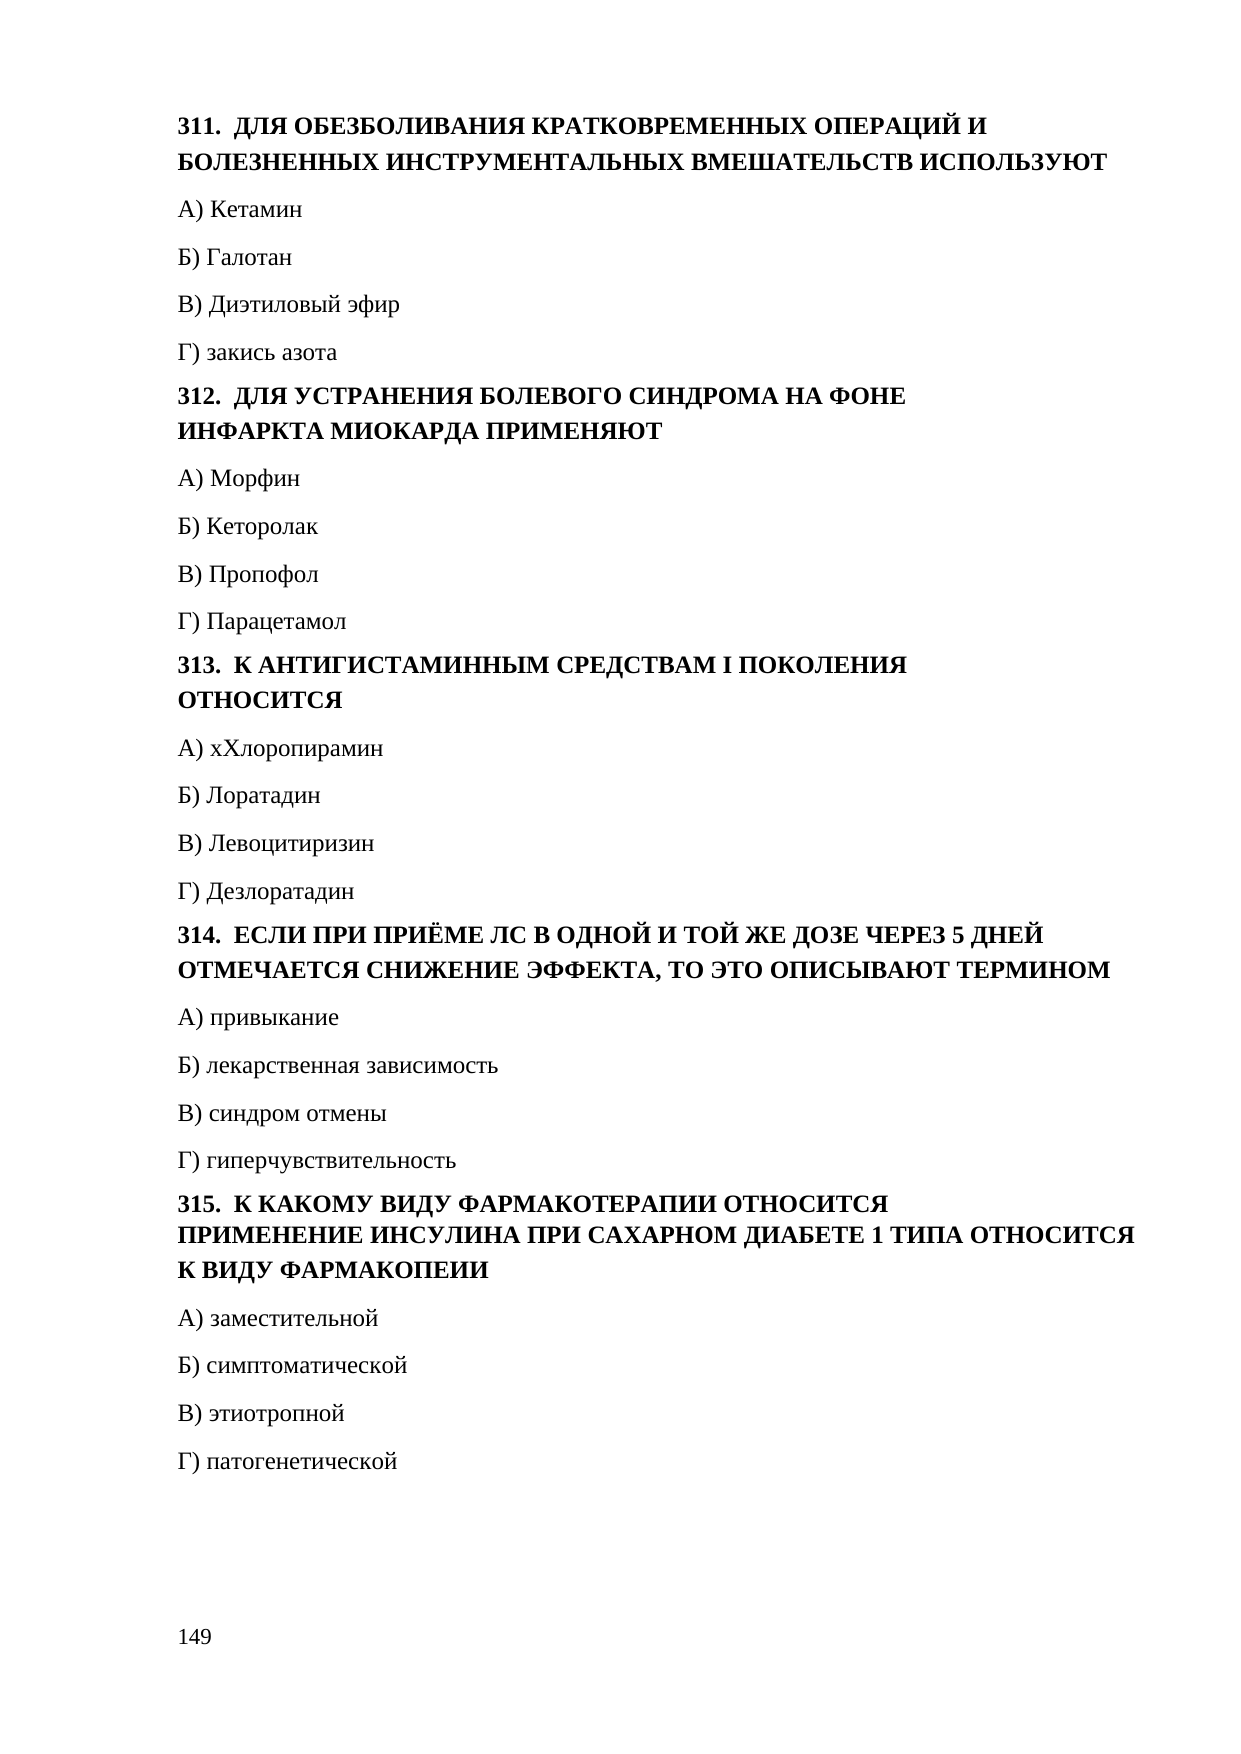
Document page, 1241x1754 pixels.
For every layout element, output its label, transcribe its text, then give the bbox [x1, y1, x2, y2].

text Б) лекарственная зависимость [177, 1051, 1161, 1079]
text Б) симптоматической [177, 1351, 1161, 1379]
text А) хХлоропирамин [177, 734, 1161, 762]
text Б) Лоратадин [177, 781, 1161, 809]
text 312. ДЛЯ УСТРАНЕНИЯ БОЛЕВОГО СИНДРОМА НА ФОНЕ [177, 386, 1161, 408]
text В) этиотропной [177, 1399, 1161, 1427]
text В) Диэтиловый эфир [177, 290, 1161, 318]
text А) Морфин [177, 464, 1161, 492]
text А) заместительной [177, 1304, 1161, 1332]
text ИНФАРКТА МИОКАРДА ПРИМЕНЯЮТ [177, 417, 1161, 445]
text ОТНОСИТСЯ [177, 686, 1161, 714]
text 149 [177, 1624, 1161, 1650]
text В) Пропофол [177, 560, 1161, 588]
text Г) Парацетамол [177, 607, 1161, 635]
text К ВИДУ ФАРМАКОПЕИИ [177, 1256, 1161, 1284]
text Г) гиперчувствительность [177, 1146, 1161, 1174]
text Г) закись азота [177, 338, 1161, 366]
text 311. ДЛЯ ОБЕЗБОЛИВАНИЯ КРАТКОВРЕМЕННЫХ ОПЕРАЦИЙ И [177, 117, 919, 139]
text А) Кетамин [177, 195, 1161, 223]
text Г) патогенетической [177, 1447, 1161, 1475]
text Г) Дезлоратадин [177, 877, 1161, 905]
text БОЛЕЗНЕННЫХ ИНСТРУМЕНТАЛЬНЫХ ВМЕШАТЕЛЬСТВ ИСПОЛЬЗУЮТ [177, 148, 1161, 176]
text 314. ЕСЛИ ПРИ ПРИЁМЕ ЛС В ОДНОЙ И ТОЙ ЖЕ ДОЗЕ ЧЕРЕЗ 5 ДНЕЙ [177, 925, 1161, 947]
text Б) Кеторолак [177, 512, 1161, 540]
text ОТМЕЧАЕТСЯ СНИЖЕНИЕ ЭФФЕКТА, ТО ЭТО ОПИСЫВАЮТ ТЕРМИНОМ [177, 956, 1161, 984]
text 313. К АНТИГИСТАМИННЫМ СРЕДСТВАМ I ПОКОЛЕНИЯ [177, 656, 1161, 678]
text А) привыкание [177, 1003, 1161, 1031]
text 315. К КАКОМУ ВИДУ ФАРМАКОТЕРАПИИ ОТНОСИТСЯ [177, 1195, 1161, 1217]
text ПРИМЕНЕНИЕ ИНСУЛИНА ПРИ САХАРНОМ ДИАБЕТЕ 1 ТИПА ОТНОСИТСЯ [177, 1226, 1161, 1248]
text В) Левоцитиризин [177, 829, 1161, 857]
text В) синдром отмены [177, 1099, 1161, 1127]
text Б) Галотан [177, 243, 1161, 271]
text 311. ДЛЯ ОБЕЗБОЛИВАНИЯ КРАТКОВРЕМЕННЫХ ОПЕРАЦИЙ И [895, 117, 1161, 139]
